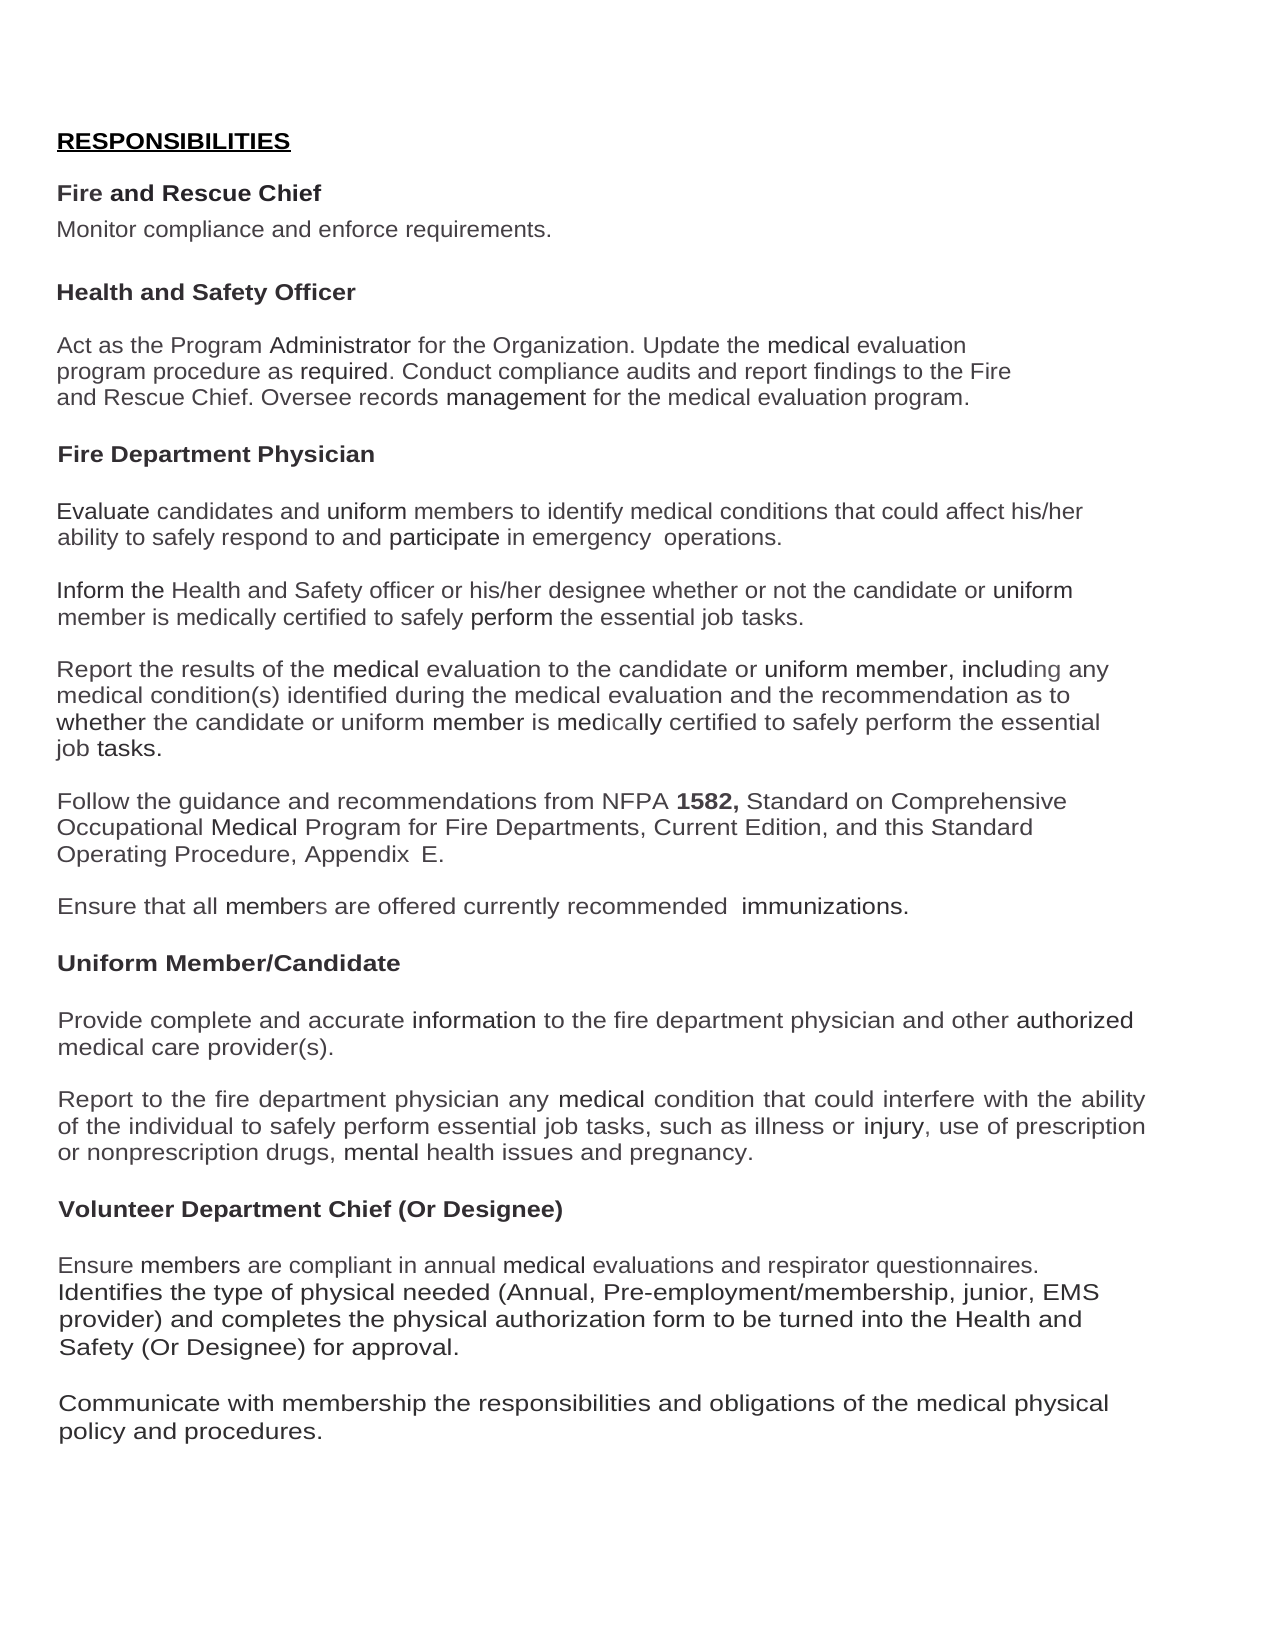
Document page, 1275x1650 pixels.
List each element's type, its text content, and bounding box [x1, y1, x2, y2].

text Inform the Health and Safety officer or his/her designee whether or not the candidate or uniform member is medically certified to safely perform the essential job tasks. [56, 577, 1111, 630]
text Report the results of the medical evaluation to the candidate or uniform member, including any medical condition(s) identified during the medical evaluation and the recommendation as to whether the candidate or uniform member is medically certified to safely perform the essential job tasks. [56, 656, 1122, 762]
text Provide complete and accurate information to the fire department physician and other authorized medical care provider(s). [57, 1007, 1138, 1060]
text RESPONSIBILITIES [56, 128, 1120, 154]
text Communicate with membership the responsibilities and obligations of the medical physical policy and procedures. [58, 1390, 1119, 1444]
text Ensure members are compliant in annual medical evaluations and respirator questionnaires. [57, 1253, 1229, 1278]
text Identifies the type of physical needed (Annual, Pre-employment/membership, junior, EMS provider) and completes the physical authorization form to be turned into the Health and Safety (Or Designee) for approval. [57, 1278, 1146, 1361]
text Follow the guidance and recommendations from NFPA 1582, Standard on Comprehensive Occupational Medical Program for Fire Departments, Current Edition, and this Standard Operating Procedure, Appendix E. [56, 788, 1138, 867]
subtitle Health and Safety Officer [56, 279, 1229, 305]
subtitle Volunteer Department Chief (Or Designee) [58, 1196, 1229, 1222]
text Evaluate candidates and uniform members to identify medical conditions that could affect his/her ability to safely respond to and participate in emergency operations. [56, 498, 1119, 551]
text Ensure that all members are offered currently recommended immunizations. [57, 893, 1229, 920]
subtitle Uniform Member/Candidate [57, 950, 1229, 977]
text Fire and Rescue Chief [57, 180, 1229, 207]
text Report to the fire department physician any medical condition that could interfere with the ability of the individual to safely perform essential job tasks, such as illness or injury, use of prescription or nonprescription drugs, mental health issues and pregnancy. [57, 1086, 1146, 1165]
text Monitor compliance and enforce requirements. [56, 216, 1112, 243]
text Act as the Program Administrator for the Organization. Update the medical evaluation program procedure as required. Conduct compliance audits and report findings to the Fire and Rescue Chief. Oversee records management for the medical evaluation program. [56, 332, 1012, 411]
subtitle Fire Department Physician [57, 441, 1229, 467]
